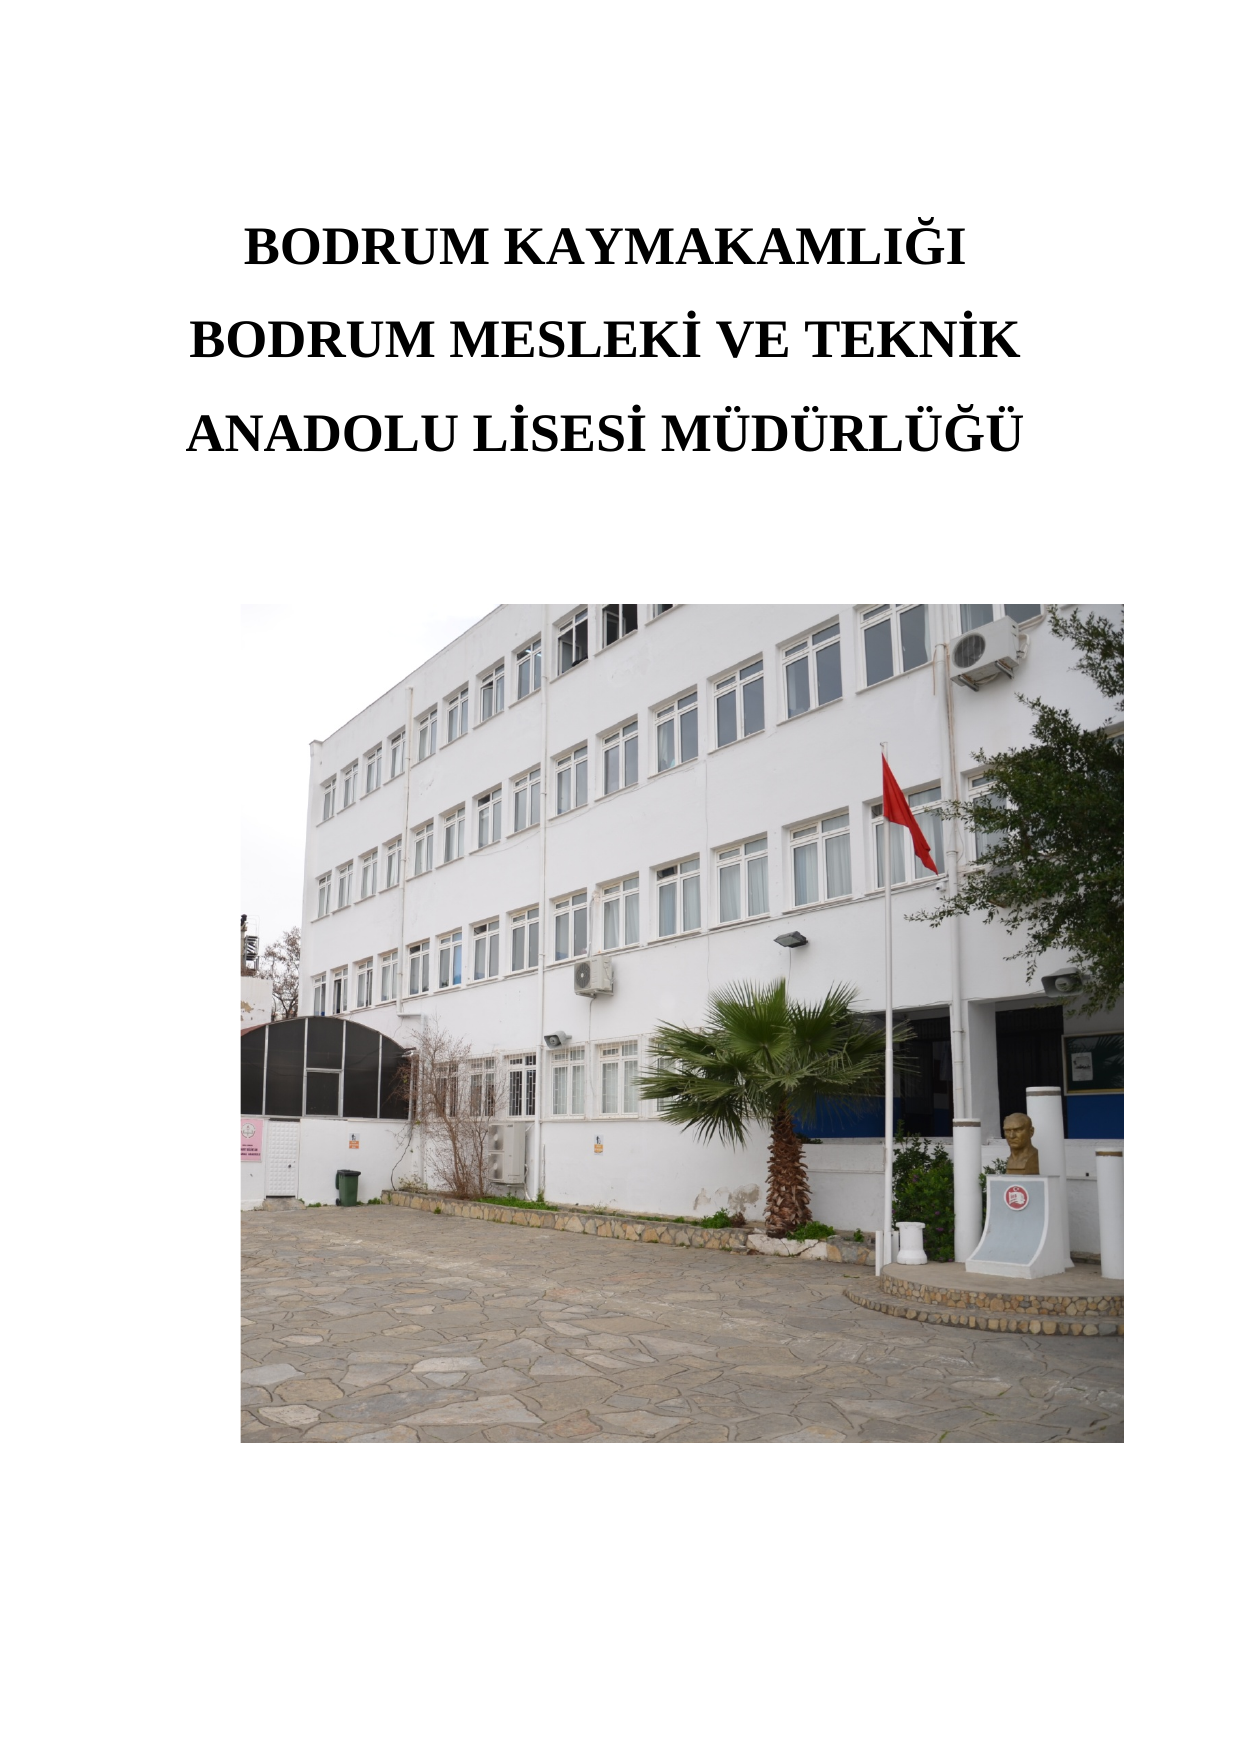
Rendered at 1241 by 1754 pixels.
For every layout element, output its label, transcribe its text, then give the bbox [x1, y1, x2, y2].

picture [240, 604, 1124, 1445]
text BODRUM KAYMAKAMLIĞI BODRUM MESLEKİ VE TEKNİK ANADOLU LİSESİ MÜDÜRLÜĞÜ [185, 213, 1025, 463]
